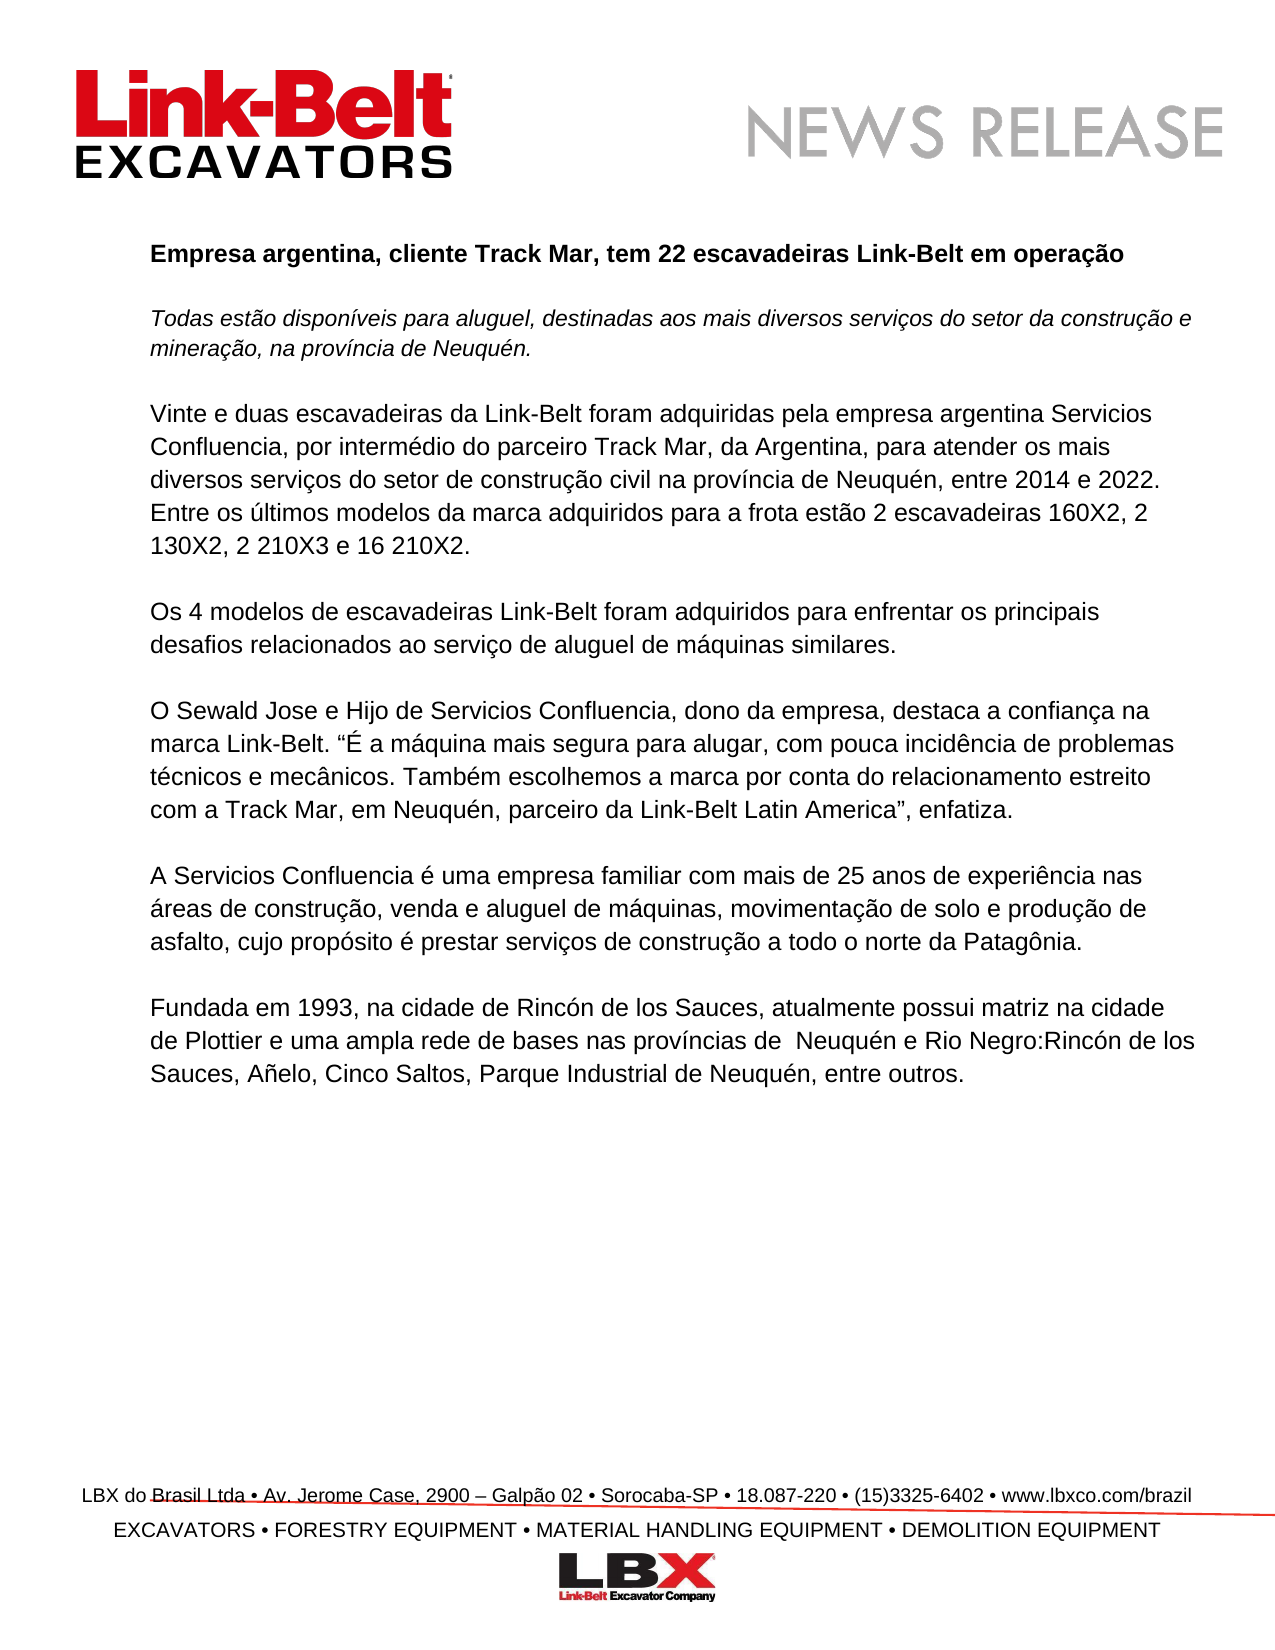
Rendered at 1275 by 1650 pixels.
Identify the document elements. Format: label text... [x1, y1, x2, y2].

text Empresa argentina, cliente Track Mar, tem 22 escavadeiras Link-Belt em operação [150, 239, 1200, 268]
picture [743, 101, 1227, 163]
picture [559, 1553, 716, 1602]
text Vinte e duas escavadeiras da Link-Belt foram adquiridas pela empresa argentina Servicios Confluencia, por intermédio do parceiro Track Mar, da Argentina, para atender os mais diversos serviços do setor de construção civil na província de Neuquén, entre 2014 e 2022. Entre os últimos modelos da marca adquiridos para a frota estão 2 escavadeiras 160X2, 2 130X2, 2 210X3 e 16 210X2. [150, 398, 1200, 559]
text O Sewald Jose e Hijo de Servicios Confluencia, dono da empresa, destaca a confiança na marca Link-Belt. “É a máquina mais segura para alugar, com pouca incidência de problemas técnicos e mecânicos. Também escolhemos a marca por conta do relacionamento estreito com a Track Mar, em Neuquén, parceiro da Link-Belt Latin America”, enfatiza. [150, 696, 1200, 823]
picture [76, 70, 453, 178]
text Todas estão disponíveis para aluguel, destinadas aos mais diversos serviços do setor da construção e mineração, na província de Neuquén. [150, 305, 1200, 362]
text Fundada em 1993, na cidade de Rincón de los Sauces, atualmente possui matriz na cidade de Plottier e uma ampla rede de bases nas províncias de Neuquén e Rio Negro:Rincón de los Sauces, Añelo, Cinco Saltos, Parque Industrial de Neuquén, entre outros. [150, 993, 1200, 1088]
text A Servicios Confluencia é uma empresa familiar com mais de 25 anos de experiência nas áreas de construção, venda e aluguel de máquinas, movimentação de solo e produção de asfalto, cujo propósito é prestar serviços de construção a todo o norte da Patagônia. [150, 861, 1200, 956]
text Os 4 modelos de escavadeiras Link-Belt foram adquiridos para enfrentar os principais desafios relacionados ao serviço de aluguel de máquinas similares. [150, 597, 1200, 658]
